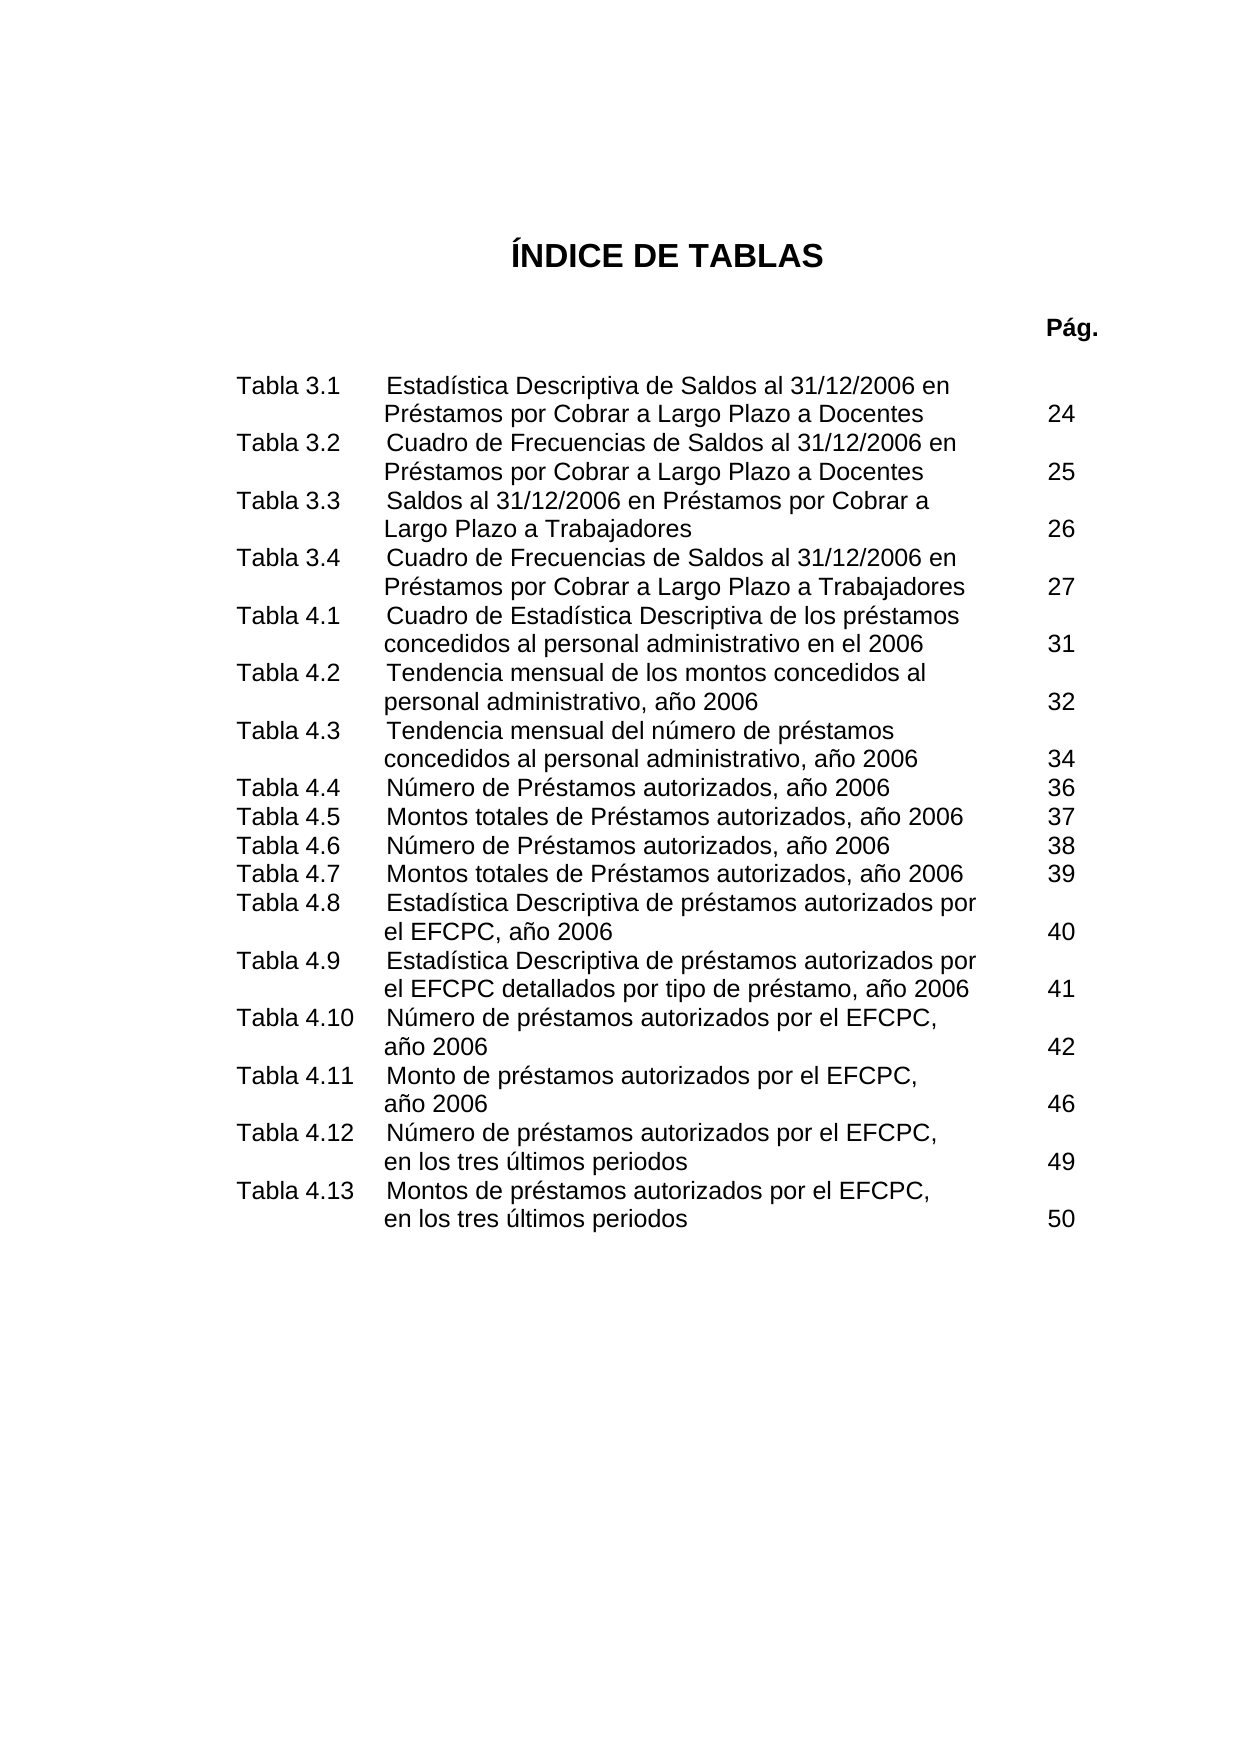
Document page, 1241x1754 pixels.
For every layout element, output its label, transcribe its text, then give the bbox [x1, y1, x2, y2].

text Tabla 4.8 Estadística Descriptiva de préstamos autorizados por [236, 888, 1099, 917]
text Tabla 4.5 Montos totales de Préstamos autorizados, año 2006 37 [236, 802, 1099, 831]
text Tabla 3.1 Estadística Descriptiva de Saldos al 31/12/2006 en [236, 371, 1099, 399]
text Tabla 4.7 Montos totales de Préstamos autorizados, año 2006 39 [236, 859, 1099, 888]
text Largo Plazo a Trabajadores 26 [384, 514, 1099, 543]
text concedidos al personal administrativo, año 2006 34 [384, 744, 1099, 773]
text Préstamos por Cobrar a Largo Plazo a Docentes 25 [384, 457, 1099, 486]
text en los tres últimos periodos 49 [384, 1147, 1099, 1176]
text Tabla 4.13 Montos de préstamos autorizados por el EFCPC, [236, 1176, 1099, 1204]
text Préstamos por Cobrar a Largo Plazo a Trabajadores 27 [384, 572, 1099, 601]
text Tabla 4.3 Tendencia mensual del número de préstamos [236, 716, 1099, 744]
text Tabla 4.9 Estadística Descriptiva de préstamos autorizados por [236, 946, 1099, 974]
text Tabla 4.12 Número de préstamos autorizados por el EFCPC, [236, 1118, 1099, 1147]
text concedidos al personal administrativo en el 2006 31 [384, 629, 1099, 658]
text año 2006 46 [384, 1089, 1099, 1118]
text en los tres últimos periodos 50 [384, 1204, 1099, 1233]
text Tabla 4.6 Número de Préstamos autorizados, año 2006 38 [236, 831, 1099, 859]
text Tabla 3.4 Cuadro de Frecuencias de Saldos al 31/12/2006 en [236, 543, 1099, 572]
text Tabla 4.10 Número de préstamos autorizados por el EFCPC, [236, 1003, 1099, 1032]
text ÍNDICE DE TABLAS [236, 236, 1098, 275]
text el EFCPC detallados por tipo de préstamo, año 2006 41 [384, 974, 1099, 1003]
text Tabla 3.2 Cuadro de Frecuencias de Saldos al 31/12/2006 en [236, 428, 1099, 457]
text Pág. [236, 313, 1098, 342]
text el EFCPC, año 2006 40 [384, 917, 1099, 946]
text Préstamos por Cobrar a Largo Plazo a Docentes 24 [384, 399, 1099, 428]
text Tabla 4.4 Número de Préstamos autorizados, año 2006 36 [236, 773, 1099, 802]
text personal administrativo, año 2006 32 [384, 687, 1099, 716]
text Tabla 3.3 Saldos al 31/12/2006 en Préstamos por Cobrar a [236, 486, 1099, 514]
text Tabla 4.2 Tendencia mensual de los montos concedidos al [236, 658, 1099, 687]
text año 2006 42 [384, 1032, 1099, 1061]
text Tabla 4.11 Monto de préstamos autorizados por el EFCPC, [236, 1061, 1099, 1089]
text Tabla 4.1 Cuadro de Estadística Descriptiva de los préstamos [236, 601, 1099, 629]
